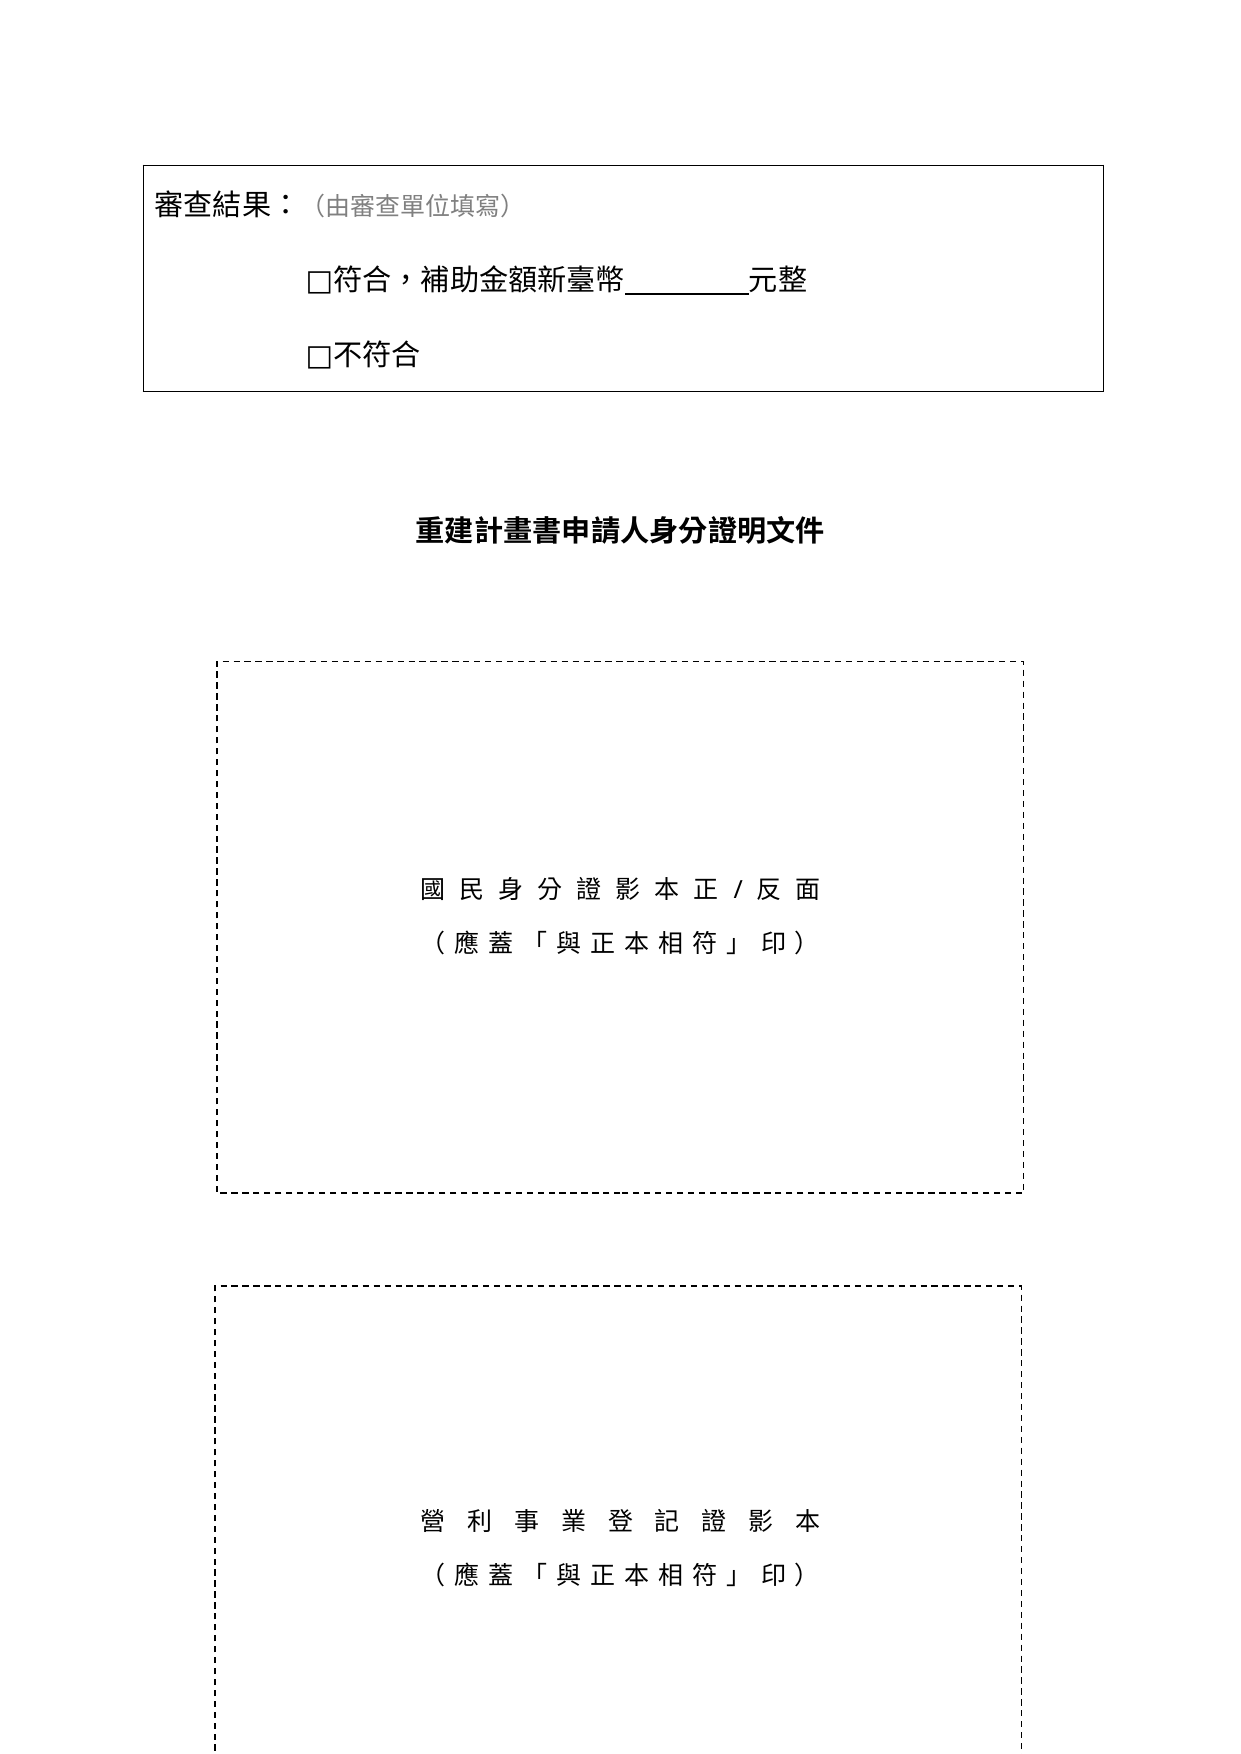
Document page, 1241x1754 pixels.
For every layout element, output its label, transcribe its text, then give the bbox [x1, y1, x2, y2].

table_cell 審查結果：（由審查單位填寫） □符合，補助金額新臺幣 元整 □不符合 [144, 166, 1103, 391]
text 重建計畫書申請人身分證明文件 [187, 492, 1053, 567]
